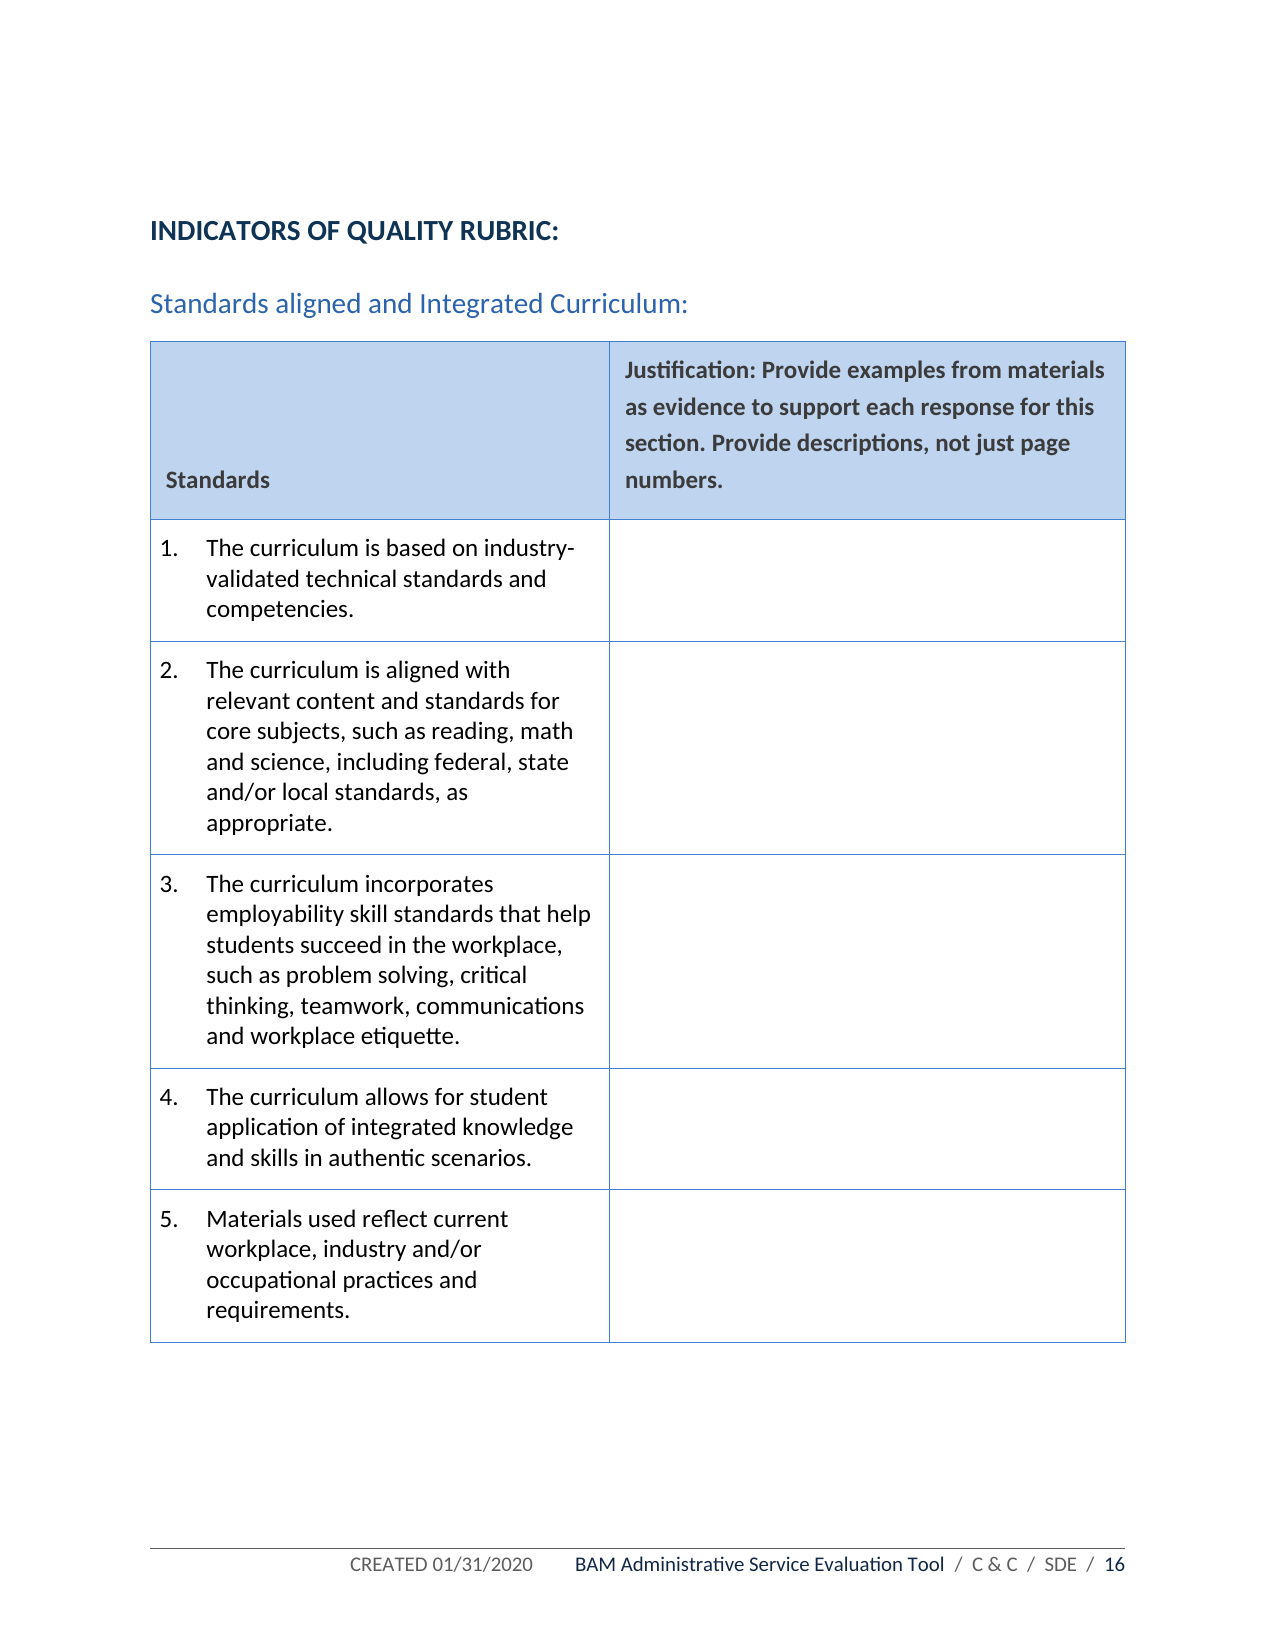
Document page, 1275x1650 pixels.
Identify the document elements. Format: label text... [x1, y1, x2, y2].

table_cell [610, 642, 1125, 854]
subtitle Indicators of quality Rubric: [150, 212, 1125, 248]
text Standards aligned and Integrated Curriculum: [150, 286, 1125, 321]
table_cell The curriculum allows for student application of integrated knowledge and skills in authentic scenarios. [151, 1069, 609, 1189]
table_cell The curriculum is based on industry-validated technical standards and competencies. [151, 520, 609, 641]
table_cell [610, 520, 1125, 641]
table_cell Materials used reflect current workplace, industry and/or occupational practices and requirements. [151, 1190, 609, 1342]
table_header Standards [151, 342, 609, 519]
table_cell [610, 855, 1125, 1067]
table_cell [610, 1190, 1125, 1342]
table_header Justification: Provide examples from materials as evidence to support each response for this section. Provide descriptions, not just page numbers. [610, 342, 1125, 519]
table_cell [610, 1069, 1125, 1189]
table_cell The curriculum is aligned with relevant content and standards for core subjects, such as reading, math and science, including federal, state and/or local standards, as appropriate. [151, 642, 609, 854]
table_cell The curriculum incorporates employability skill standards that help students succeed in the workplace, such as problem solving, critical thinking, teamwork, communications and workplace etiquette. [151, 855, 609, 1067]
